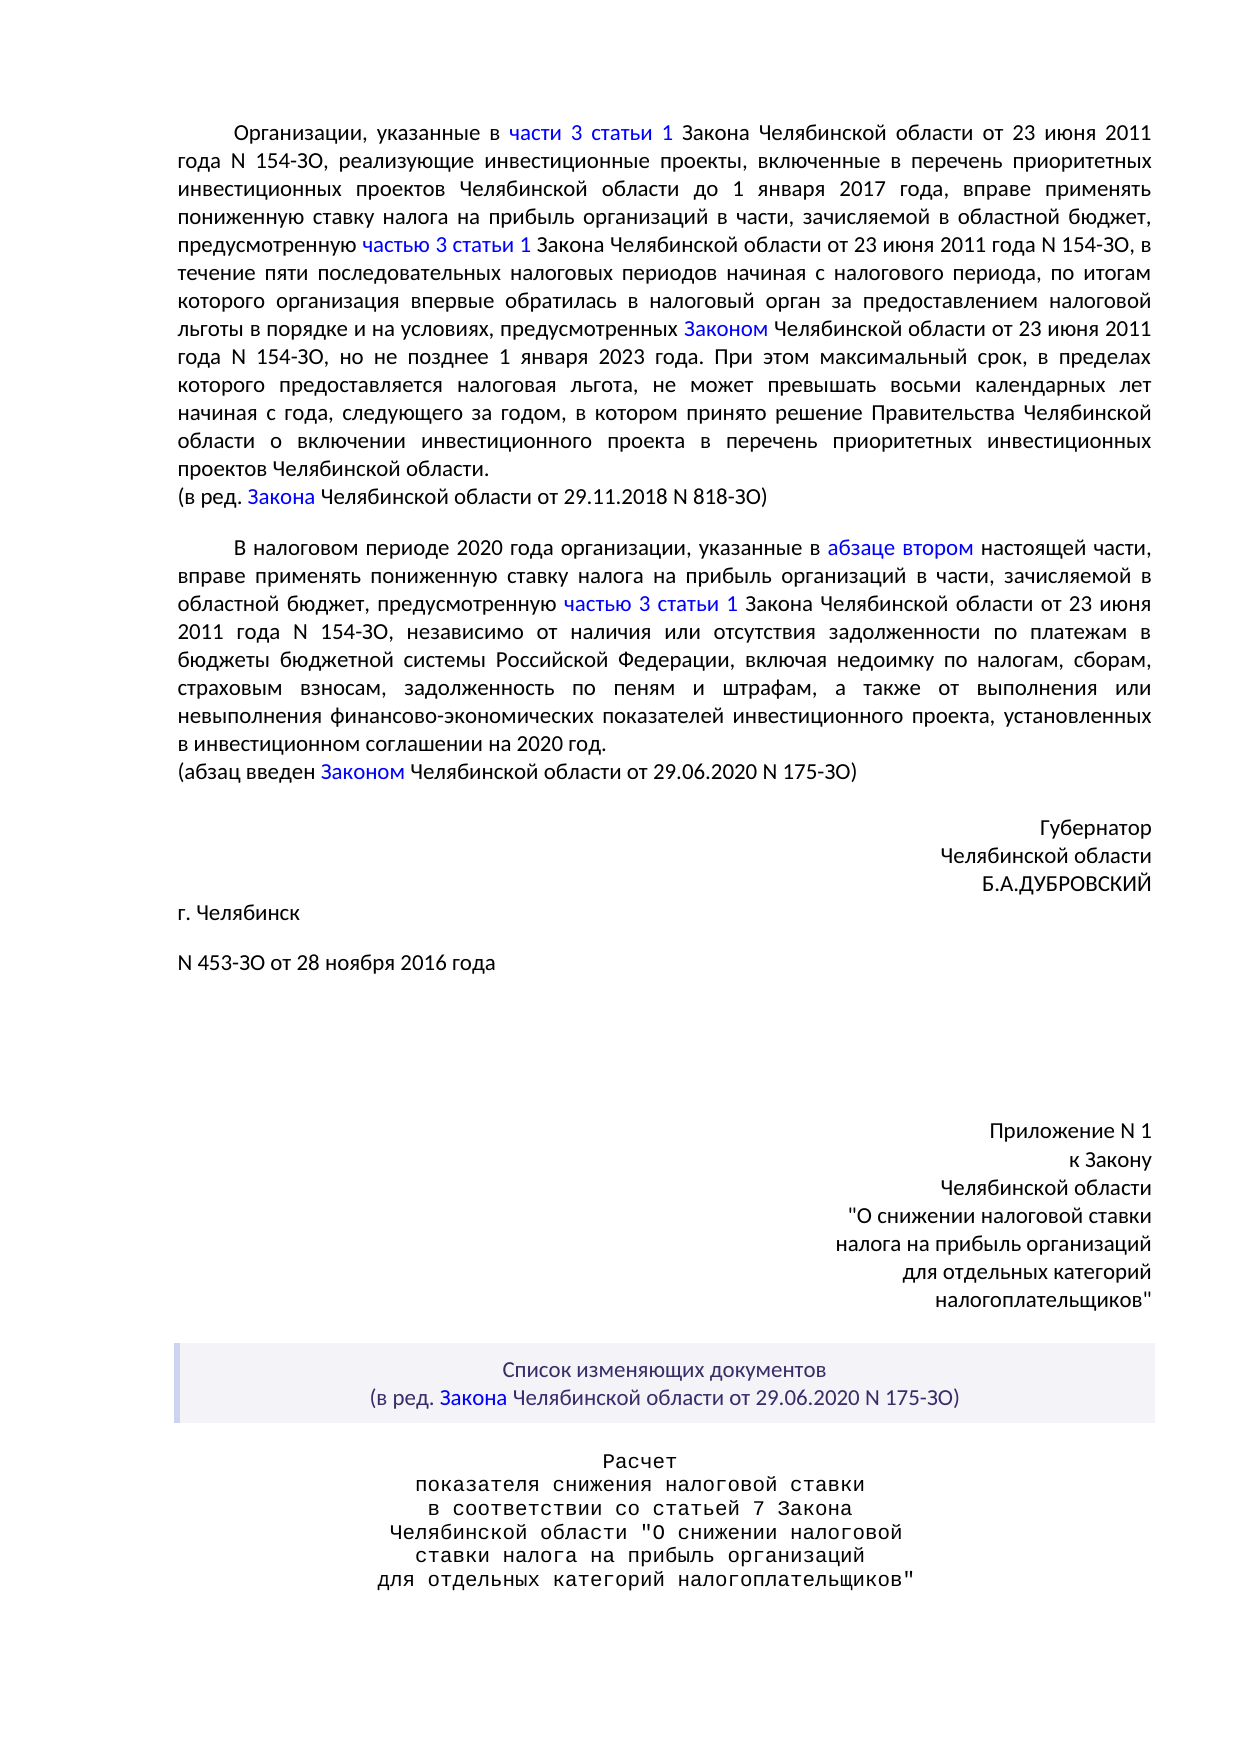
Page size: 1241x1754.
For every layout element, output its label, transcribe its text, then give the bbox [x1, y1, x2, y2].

table_header Список изменяющих документов (в ред. Закона Челябинской области от 29.06.2020 N 175-ЗО) [180, 1343, 1149, 1423]
text к Закону [177, 1145, 1152, 1173]
text "О снижении налоговой ставки [177, 1201, 1152, 1229]
text Челябинской области "О снижении налоговой [177, 1522, 1152, 1545]
text Челябинской области [177, 1173, 1152, 1201]
text Приложение N 1 [177, 1117, 1152, 1145]
text в соответствии со статьей 7 Закона [177, 1498, 1152, 1522]
text г. Челябинск [177, 898, 1152, 926]
text для отдельных категорий налогоплательщиков" [177, 1569, 1152, 1593]
text Челябинской области [177, 842, 1152, 869]
text N 453-ЗО от 28 ноября 2016 года [177, 948, 1152, 977]
text Б.А.ДУБРОВСКИЙ [177, 869, 1152, 898]
text В налоговом периоде 2020 года организации, указанные в абзаце втором настоящей части, вправе применять пониженную ставку налога на прибыль организаций в части, зачисляемой в областной бюджет, предусмотренную частью 3 статьи 1 Закона Челябинской области от 23 июня 2011 года N 154-ЗО, независимо от наличия или отсутствия задолженности по платежам в бюджеты бюджетной системы Российской Федерации, включая недоимку по налогам, сборам, страховым взносам, задолженность по пеням и штрафам, а также от выполнения или невыполнения финансово-экономических показателей инвестиционного проекта, установленных в инвестиционном соглашении на 2020 год. [177, 533, 1152, 757]
text Губернатор [177, 813, 1152, 842]
text для отдельных категорий [177, 1257, 1152, 1285]
text (в ред. Закона Челябинской области от 29.11.2018 N 818-ЗО) [177, 482, 1152, 510]
text ставки налога на прибыль организаций [177, 1545, 1152, 1569]
text налогоплательщиков" [177, 1285, 1152, 1313]
text показателя снижения налоговой ставки [177, 1474, 1152, 1498]
text Расчет [177, 1451, 1152, 1474]
text (абзац введен Законом Челябинской области от 29.06.2020 N 175-ЗО) [177, 757, 1152, 786]
text налога на прибыль организаций [177, 1229, 1152, 1257]
text Организации, указанные в части 3 статьи 1 Закона Челябинской области от 23 июня 2011 года N 154-ЗО, реализующие инвестиционные проекты, включенные в перечень приоритетных инвестиционных проектов Челябинской области до 1 января 2017 года, вправе применять пониженную ставку налога на прибыль организаций в части, зачисляемой в областной бюджет, предусмотренную частью 3 статьи 1 Закона Челябинской области от 23 июня 2011 года N 154-ЗО, в течение пяти последовательных налоговых периодов начиная с налогового периода, по итогам которого организация впервые обратилась в налоговый орган за предоставлением налоговой льготы в порядке и на условиях, предусмотренных Законом Челябинской области от 23 июня 2011 года N 154-ЗО, но не позднее 1 января 2023 года. При этом максимальный срок, в пределах которого предоставляется налоговая льгота, не может превышать восьми календарных лет начиная с года, следующего за годом, в котором принято решение Правительства Челябинской области о включении инвестиционного проекта в перечень приоритетных инвестиционных проектов Челябинской области. [177, 118, 1152, 482]
